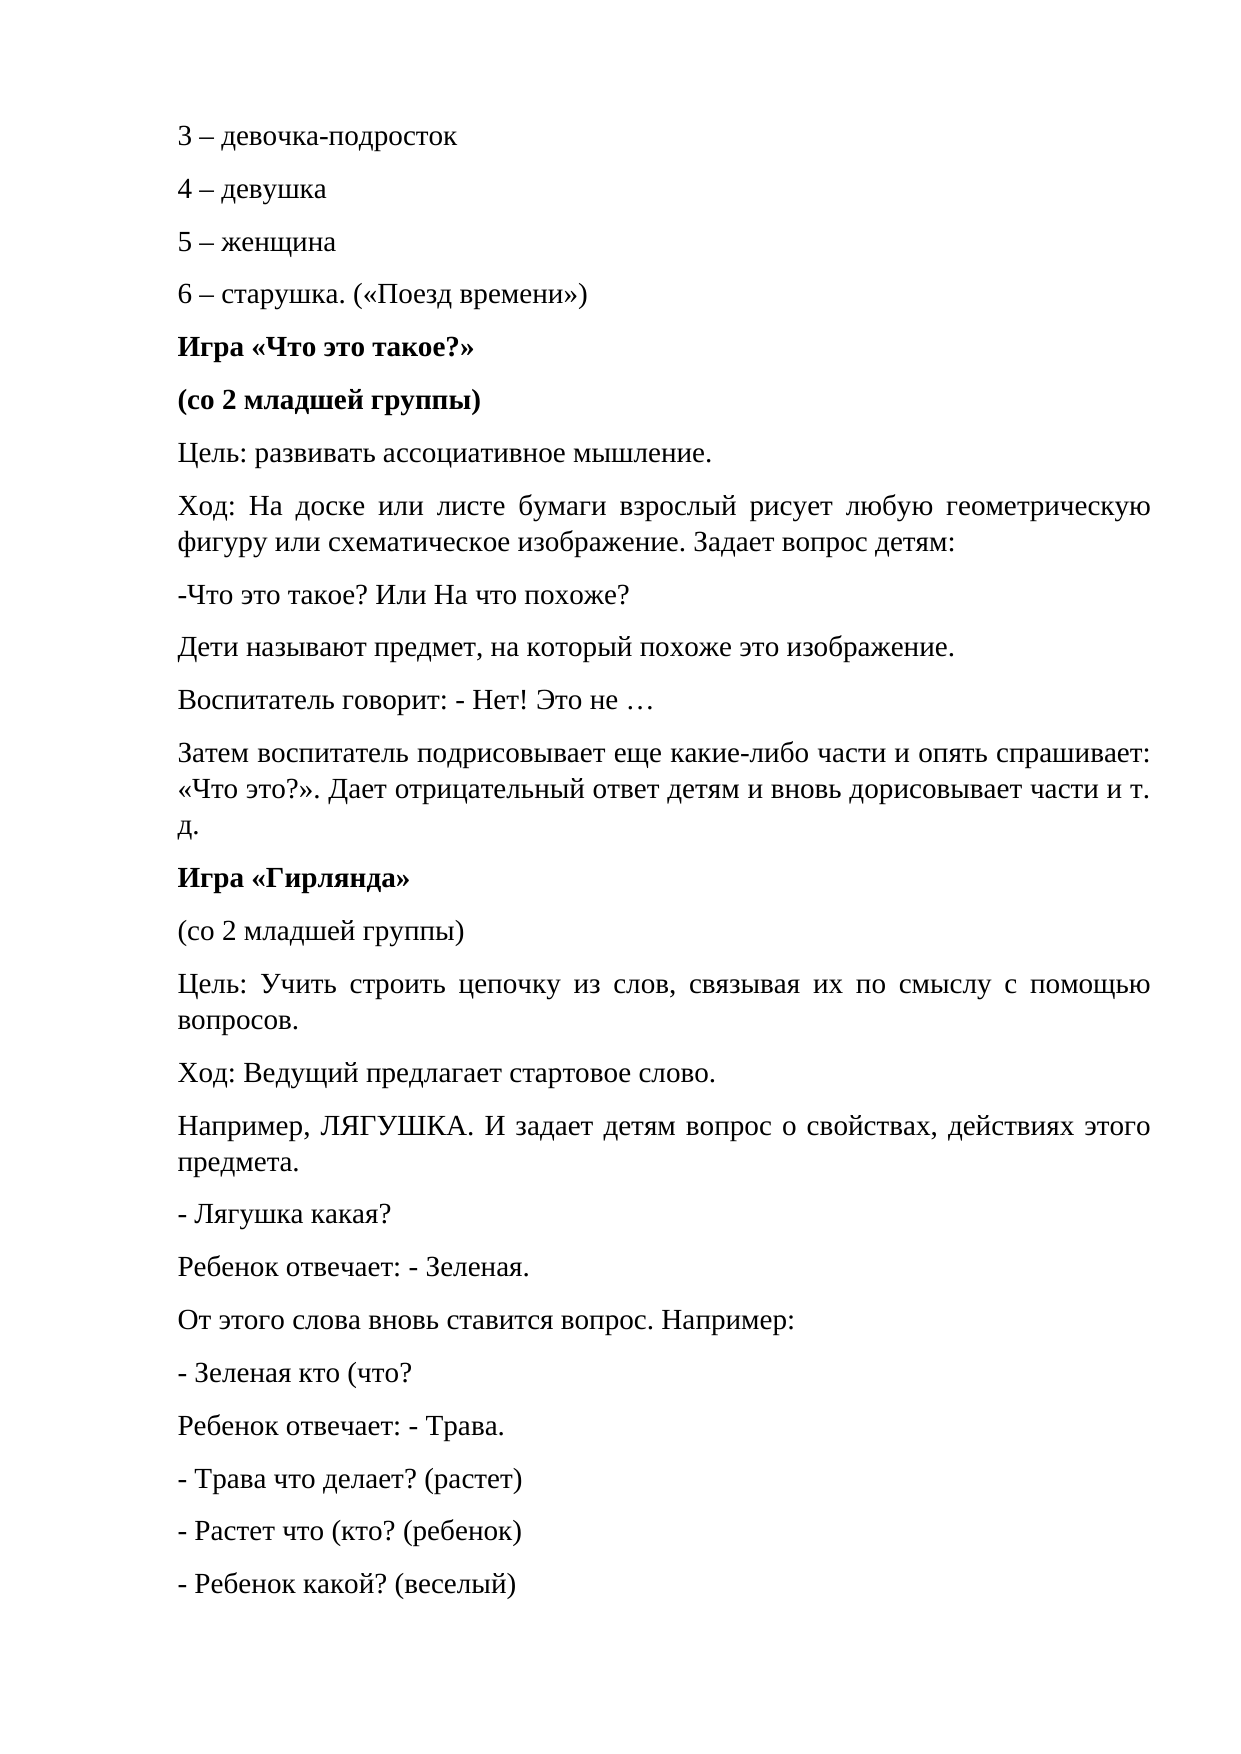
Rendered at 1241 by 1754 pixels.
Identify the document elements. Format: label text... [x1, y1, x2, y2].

text - Лягушка какая? [177, 1197, 1152, 1230]
text Игра «Что это такое?» [177, 329, 1152, 363]
text Игра «Гирлянда» [177, 860, 1152, 894]
text Цель: Учить строить цепочку из слов, связывая их по смыслу с помощью вопросов. [177, 966, 1152, 1036]
text Ход: На доске или листе бумаги взрослый рисует любую геометрическую фигуру или схематическое изображение. Задает вопрос детям: [177, 488, 1152, 557]
text (со 2 младшей группы) [177, 382, 1152, 416]
text (со 2 младшей группы) [177, 913, 1152, 947]
text Затем воспитатель подрисовывает еще какие-либо части и опять спрашивает: «Что это?». Дает отрицательный ответ детям и вновь дорисовывает части и т. д. [177, 735, 1152, 841]
text Цель: развивать ассоциативное мышление. [177, 435, 1152, 468]
text Ребенок отвечает: - Зеленая. [177, 1249, 1152, 1283]
text - Трава что делает? (растет) [177, 1461, 1152, 1494]
text 5 – женщина [177, 224, 1152, 257]
text 4 – девушка [177, 171, 1152, 204]
text - Зеленая кто (что? [177, 1355, 1152, 1389]
text - Ребенок какой? (веселый) [177, 1566, 1152, 1600]
text -Что это такое? Или На что похоже? [177, 577, 1152, 610]
text - Растет что (кто? (ребенок) [177, 1513, 1152, 1547]
text От этого слова вновь ставится вопрос. Например: [177, 1302, 1152, 1336]
text 6 – старушка. («Поезд времени») [177, 277, 1152, 310]
text 3 – девочка-подросток [177, 118, 1152, 152]
text Ребенок отвечает: - Трава. [177, 1408, 1152, 1441]
text Например, ЛЯГУШКА. И задает детям вопрос о свойствах, действиях этого предмета. [177, 1108, 1152, 1177]
text Воспитатель говорит: - Нет! Это не … [177, 682, 1152, 716]
text Дети называют предмет, на который похоже это изображение. [177, 629, 1152, 663]
text Ход: Ведущий предлагает стартовое слово. [177, 1055, 1152, 1088]
